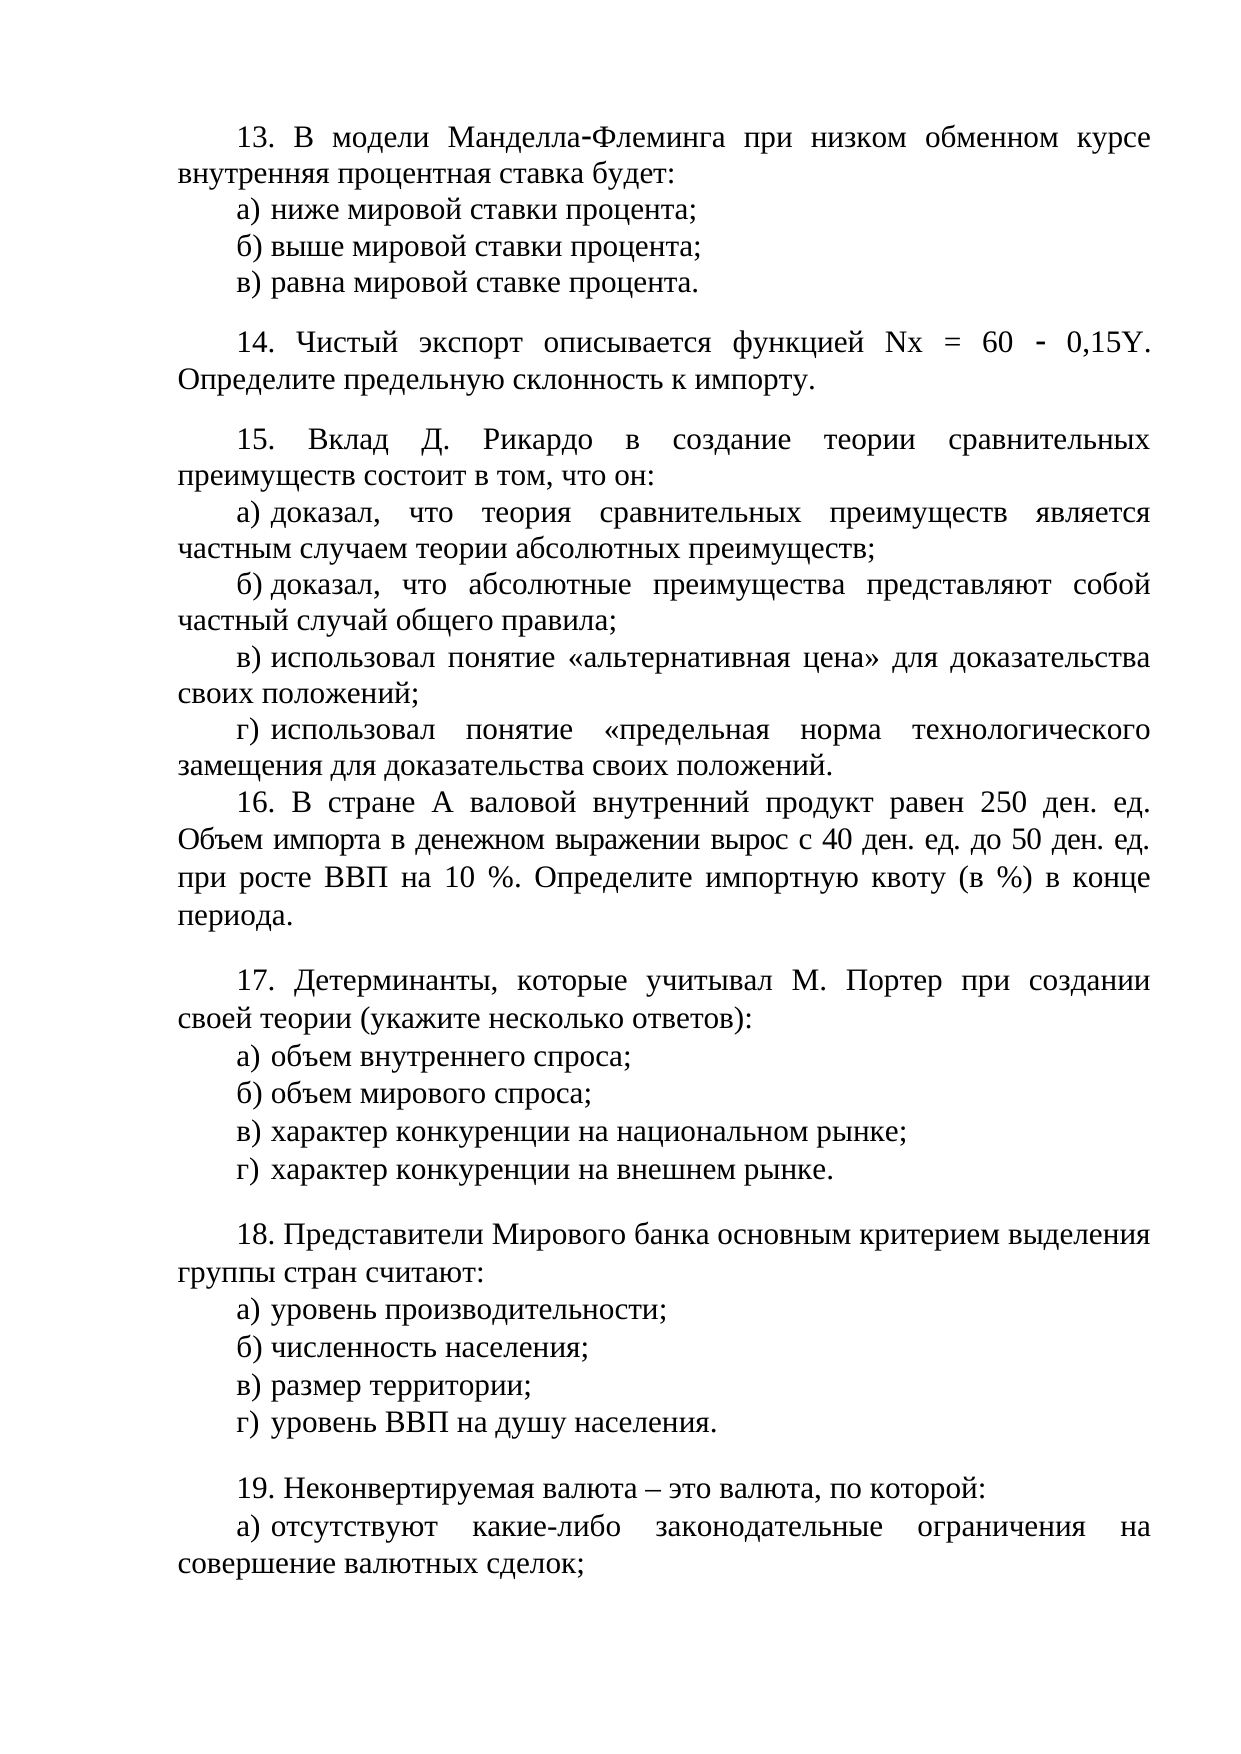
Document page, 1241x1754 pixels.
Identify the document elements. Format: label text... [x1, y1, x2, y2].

list уровень ВВП на душу населения. [177, 1404, 1152, 1440]
list численность населения; [177, 1328, 1152, 1364]
list выше мировой ставки процента; [177, 227, 1152, 263]
list 18. Представители Мирового банка основным критерием выделения группы стран считают: [177, 1215, 1152, 1289]
list 17. Детерминанты, которые учитывал М. Портер при создании своей теории (укажите несколько ответов): [177, 961, 1152, 1035]
list уровень производительности; [177, 1291, 1152, 1327]
list характер конкуренции на внешнем рынке. [177, 1150, 1152, 1186]
list размер территории; [177, 1366, 1152, 1402]
list ниже мировой ставки процента; [177, 191, 1152, 227]
list доказал, что теория сравнительных преимуществ является частным случаем теории абсолютных преимуществ; [177, 493, 1152, 565]
list доказал, что абсолютные преимущества представляют собой частный случай общего правила; [177, 565, 1152, 638]
list использовал понятие «альтернативная цена» для доказательства своих положений; [177, 638, 1152, 710]
list объем внутреннего спроса; [177, 1037, 1152, 1073]
list равна мировой ставке процента. [177, 263, 1152, 299]
list 14. Чистый экспорт описывается функцией Nх = 60 0,15Y. Определите предельную склонность к импорту. [177, 324, 1152, 396]
list объем мирового спроса; [177, 1074, 1152, 1110]
list характер конкуренции на национальном рынке; [177, 1112, 1152, 1148]
list использовал понятие «предельная норма технологического замещения для доказательства своих положений. [177, 710, 1152, 783]
list 19. Неконвертируемая валюта – это валюта, по которой: [177, 1469, 1152, 1505]
list 13. В модели МанделлаФлеминга при низком обменном курсе внутренняя процентная ставка будет: [177, 118, 1152, 190]
list отсутствуют какие-либо законодательные ограничения на совершение валютных сделок; [177, 1507, 1152, 1580]
list 15. Вклад Д. Рикардо в создание теории сравнительных преимуществ состоит в том, что он: [177, 420, 1152, 493]
list 16. В стране А валовой внутренний продукт равен 250 ден. ед. Объем импорта в денежном выражении вырос с 40 ден. ед. до 50 ден. ед. при росте ВВП на 10 %. Определите импортную квоту (в %) в конце периода. [177, 783, 1152, 932]
